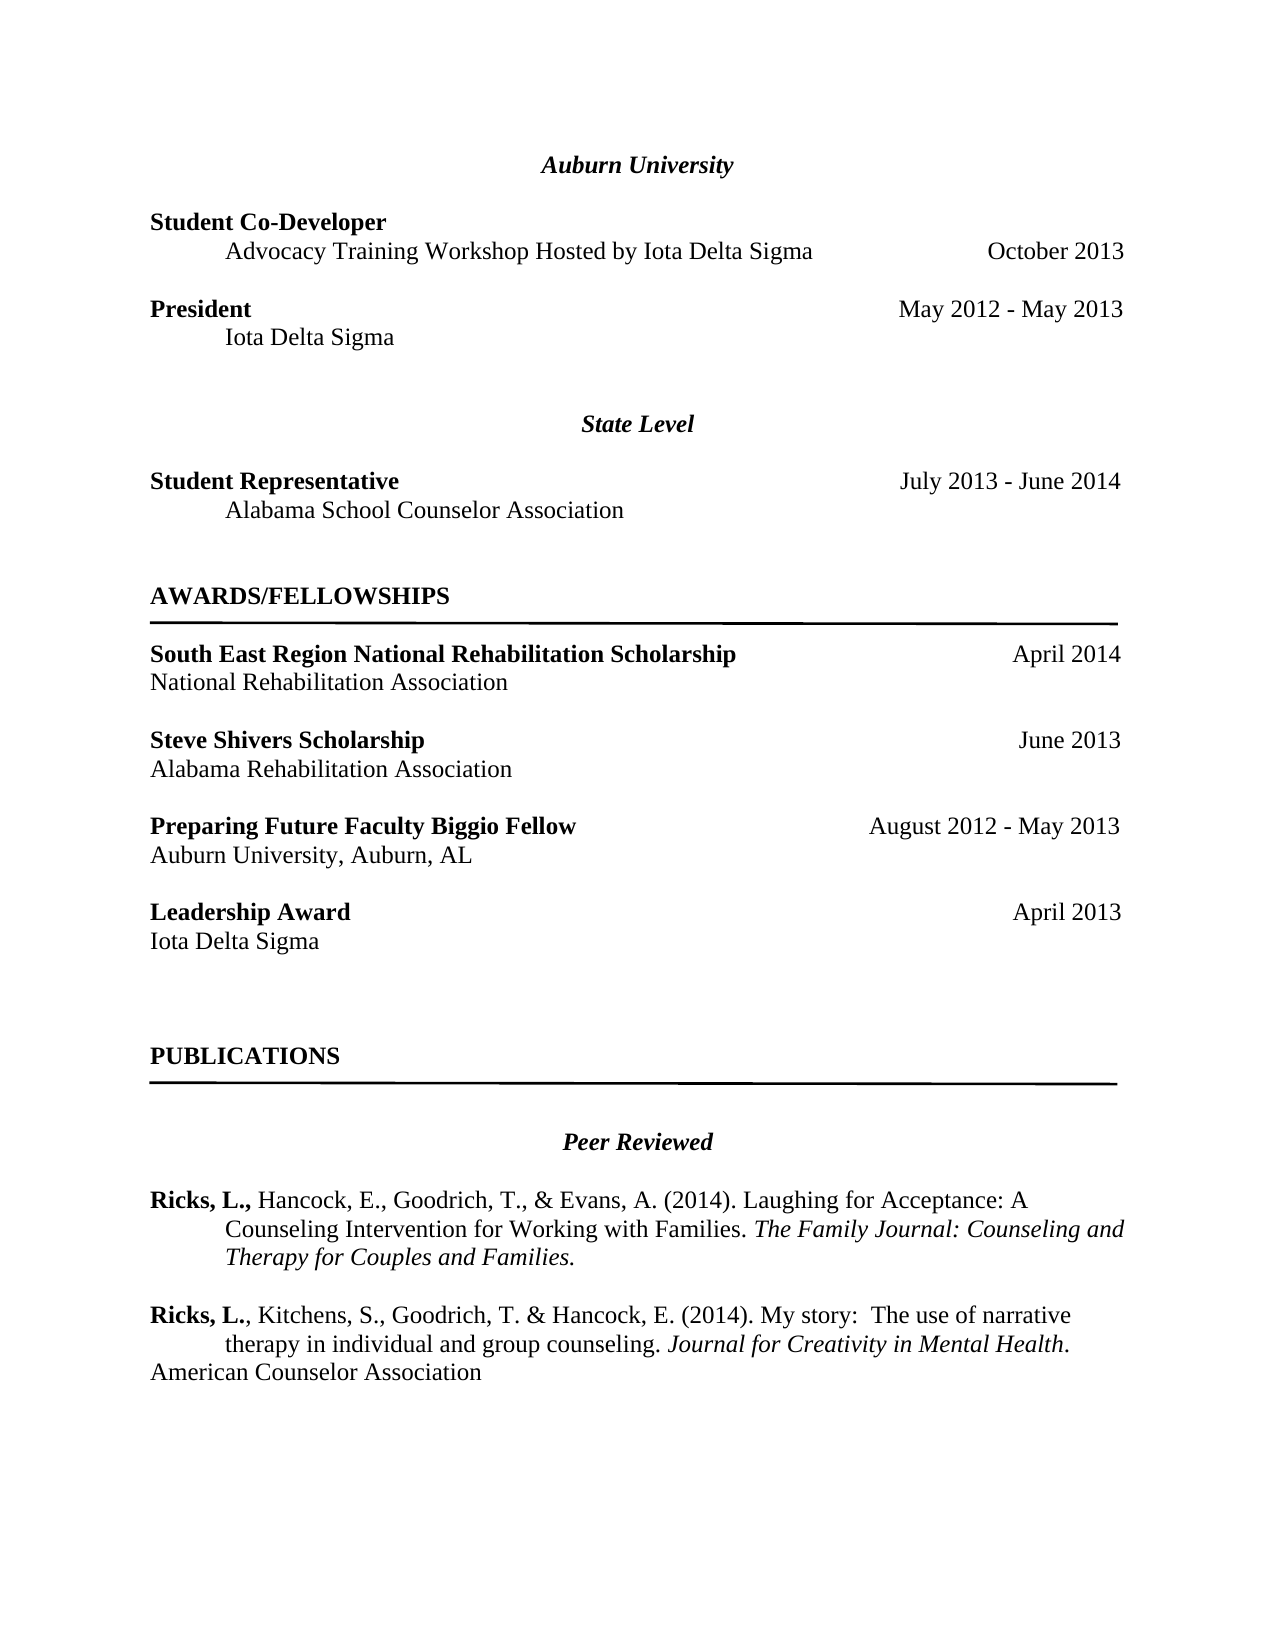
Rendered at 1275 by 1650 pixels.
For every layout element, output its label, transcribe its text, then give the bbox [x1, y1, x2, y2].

text Preparing Future Faculty Biggio Fellow August 2012 - May 2013 [150, 811, 1125, 840]
text Peer Reviewed [150, 1127, 1125, 1156]
text Alabama School Counselor Association [150, 495, 1125, 524]
text Iota Delta Sigma [150, 322, 1125, 351]
text President May 2012 - May 2013 [150, 294, 1125, 322]
text Student Co-Developer [150, 207, 1125, 236]
text Advocacy Training Workshop Hosted by Iota Delta Sigma October 2013 [150, 236, 1125, 265]
text National Rehabilitation Association [150, 667, 1125, 696]
text Iota Delta Sigma [150, 926, 1125, 955]
text Auburn University [150, 150, 1125, 179]
text Alabama Rehabilitation Association [150, 754, 1125, 782]
text Student Representative July 2013 - June 2014 [150, 466, 1125, 495]
text Steve Shivers Scholarship June 2013 [150, 725, 1125, 754]
text State Level [150, 409, 1125, 437]
text Leadership Award April 2013 [150, 897, 1125, 926]
text AWARDS/FELLOWSHIPS [150, 581, 1125, 610]
text Ricks, L., Kitchens, S., Goodrich, T. & Hancock, E. (2014). My story: The use of narrative therapy in individual and group counseling. Journal for Creativity in Mental Health. [150, 1300, 1125, 1357]
text PUBLICATIONS [150, 1041, 1125, 1070]
text Auburn University, Auburn, AL [150, 840, 1125, 869]
text Ricks, L., Hancock, E., Goodrich, T., & Evans, A. (2014). Laughing for Acceptance: A Counseling Intervention for Working with Families. The Family Journal: Counseling and Therapy for Couples and Families. [150, 1185, 1125, 1271]
text American Counselor Association [150, 1357, 1125, 1386]
text South East Region National Rehabilitation Scholarship April 2014 [150, 639, 1125, 667]
